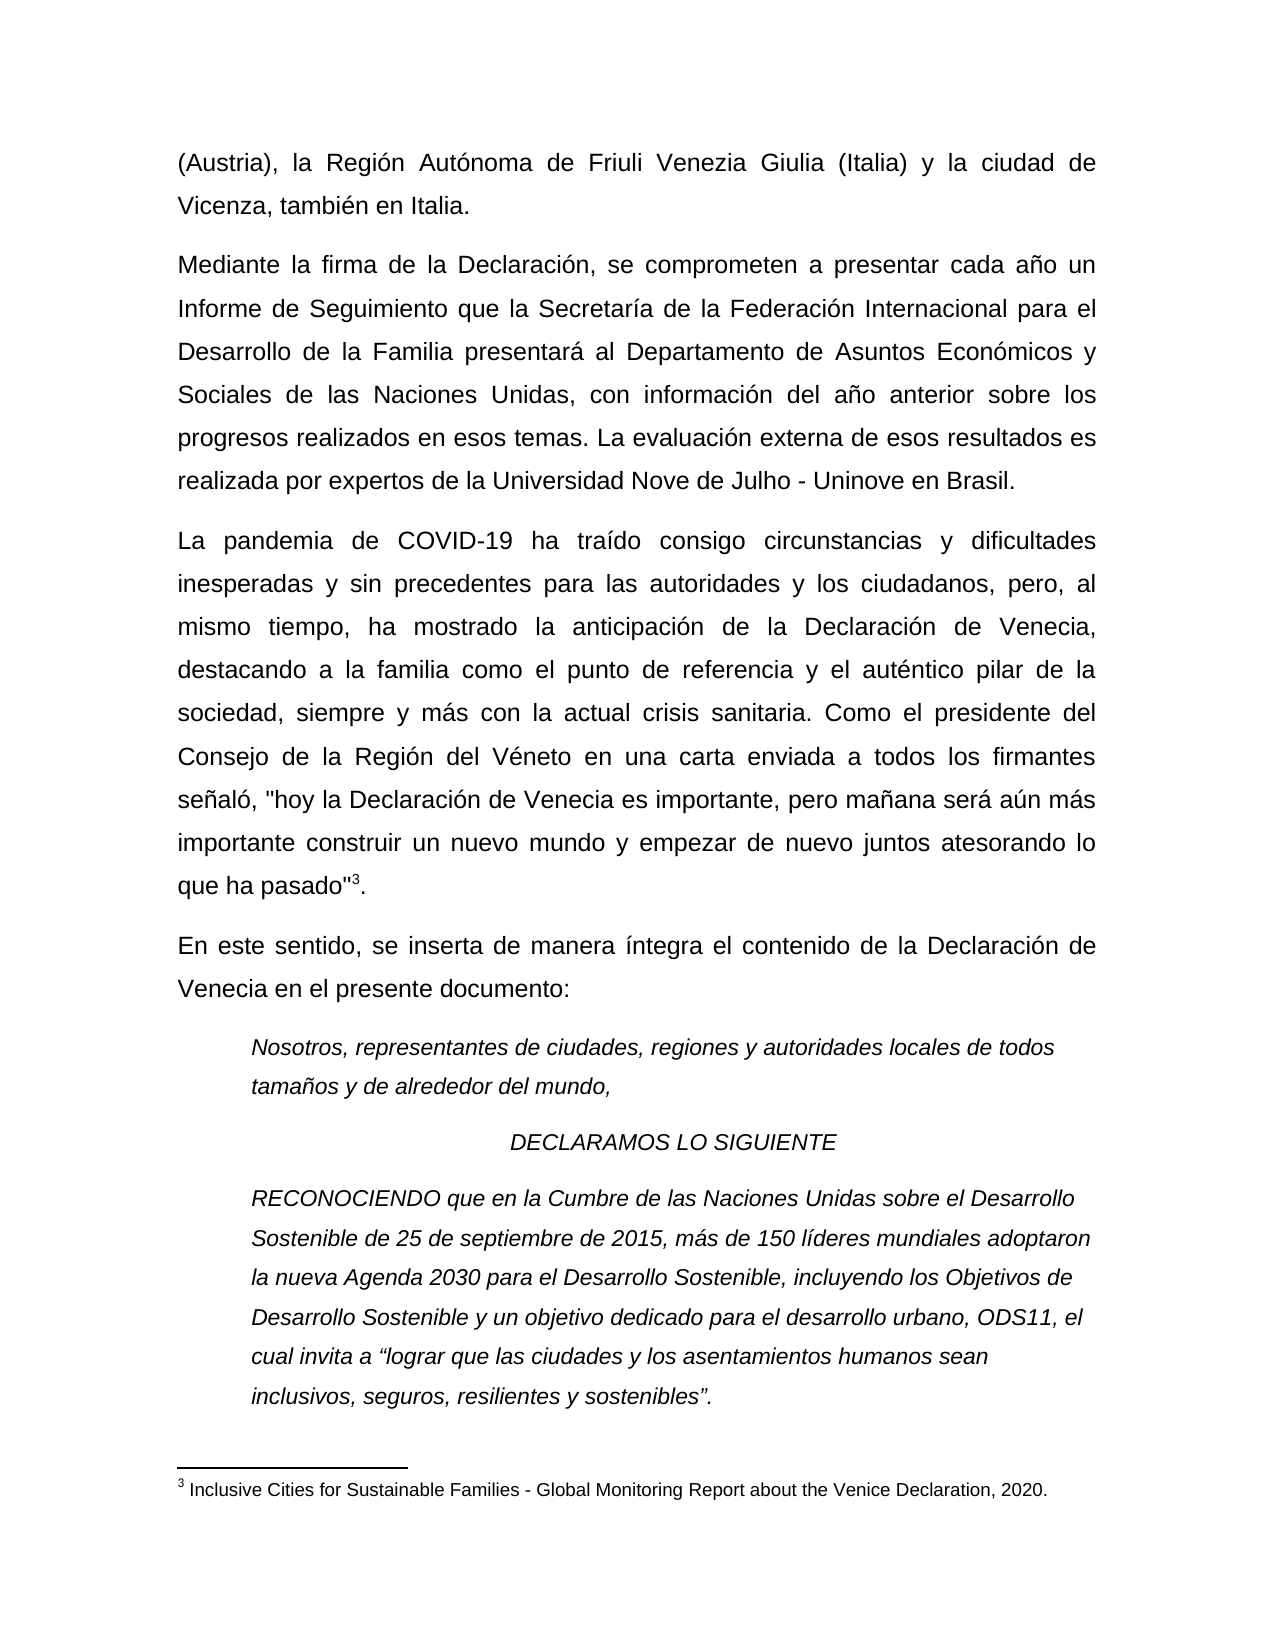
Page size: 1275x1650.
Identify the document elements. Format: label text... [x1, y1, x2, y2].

text La pandemia de COVID-19 ha traído consigo circunstancias y dificultades inesperadas y sin precedentes para las autoridades y los ciudadanos, pero, al mismo tiempo, ha mostrado la anticipación de la Declaración de Venecia, destacando a la familia como el punto de referencia y el auténtico pilar de la sociedad, siempre y más con la actual crisis sanitaria. Como el presidente del Consejo de la Región del Véneto en una carta enviada a todos los firmantes señaló, "hoy la Declaración de Venecia es importante, pero mañana será aún más importante construir un nuevo mundo y empezar de nuevo juntos atesorando lo que ha pasado". [177, 526, 1098, 900]
text RECONOCIENDO que en la Cumbre de las Naciones Unidas sobre el Desarrollo Sostenible de 25 de septiembre de 2015, más de 150 líderes mundiales adoptaron la nueva Agenda 2030 para el Desarrollo Sostenible, incluyendo los Objetivos de Desarrollo Sostenible y un objetivo dedicado para el desarrollo urbano, ODS11, el cual invita a “lograr que las ciudades y los asentamientos humanos sean inclusivos, seguros, resilientes y sostenibles”. [251, 1185, 1098, 1409]
text Nosotros, representantes de ciudades, regiones y autoridades locales de todos tamaños y de alrededor del mundo, [251, 1034, 1098, 1099]
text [177, 148, 1098, 219]
text En este sentido, se inserta de manera íntegra el contenido de la Declaración de Venecia en el presente documento: [177, 931, 1098, 1003]
text Mediante la firma de la Declaración, se comprometen a presentar cada año un Informe de Seguimiento que la Secretaría de la Federación Internacional para el Desarrollo de la Familia presentará al Departamento de Asuntos Económicos y Sociales de las Naciones Unidas, con información del año anterior sobre los progresos realizados en esos temas. La evaluación externa de esos resultados es realizada por expertos de la Universidad Nove de Julho - Uninove en Brasil. [177, 251, 1098, 495]
text DECLARAMOS LO SIGUIENTE [251, 1129, 1098, 1156]
